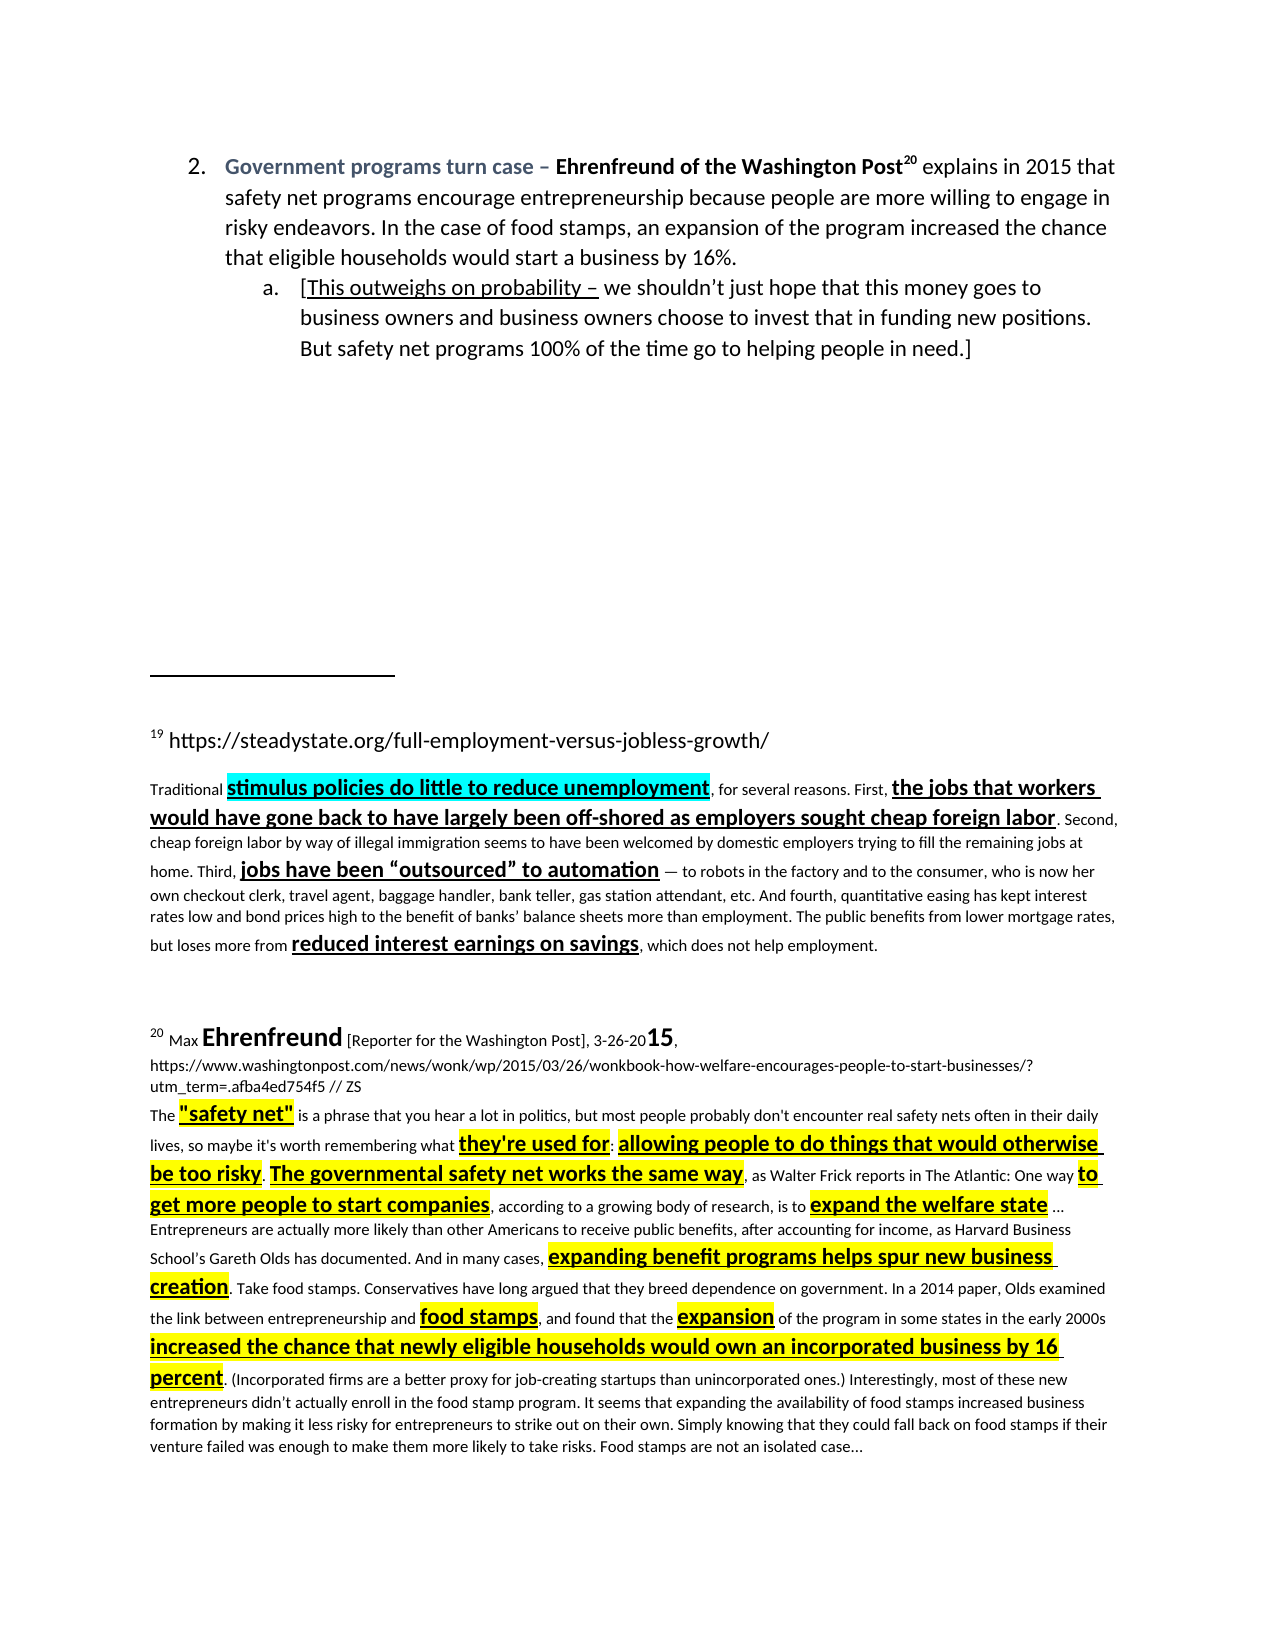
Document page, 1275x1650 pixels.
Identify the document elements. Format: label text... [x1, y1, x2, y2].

list [This outweighs on probability – we shouldn’t just hope that this money goes to business owners and business owners choose to invest that in funding new positions. But safety net programs 100% of the time go to helping people in need.] [262, 273, 1125, 362]
list Government programs turn case – Ehrenfreund of the Washington Post explains in 2015 that safety net programs encourage entrepreneurship because people are more willing to engage in risky endeavors. In the case of food stamps, an expansion of the program increased the chance that eligible households would start a business by 16%. [187, 150, 1125, 271]
